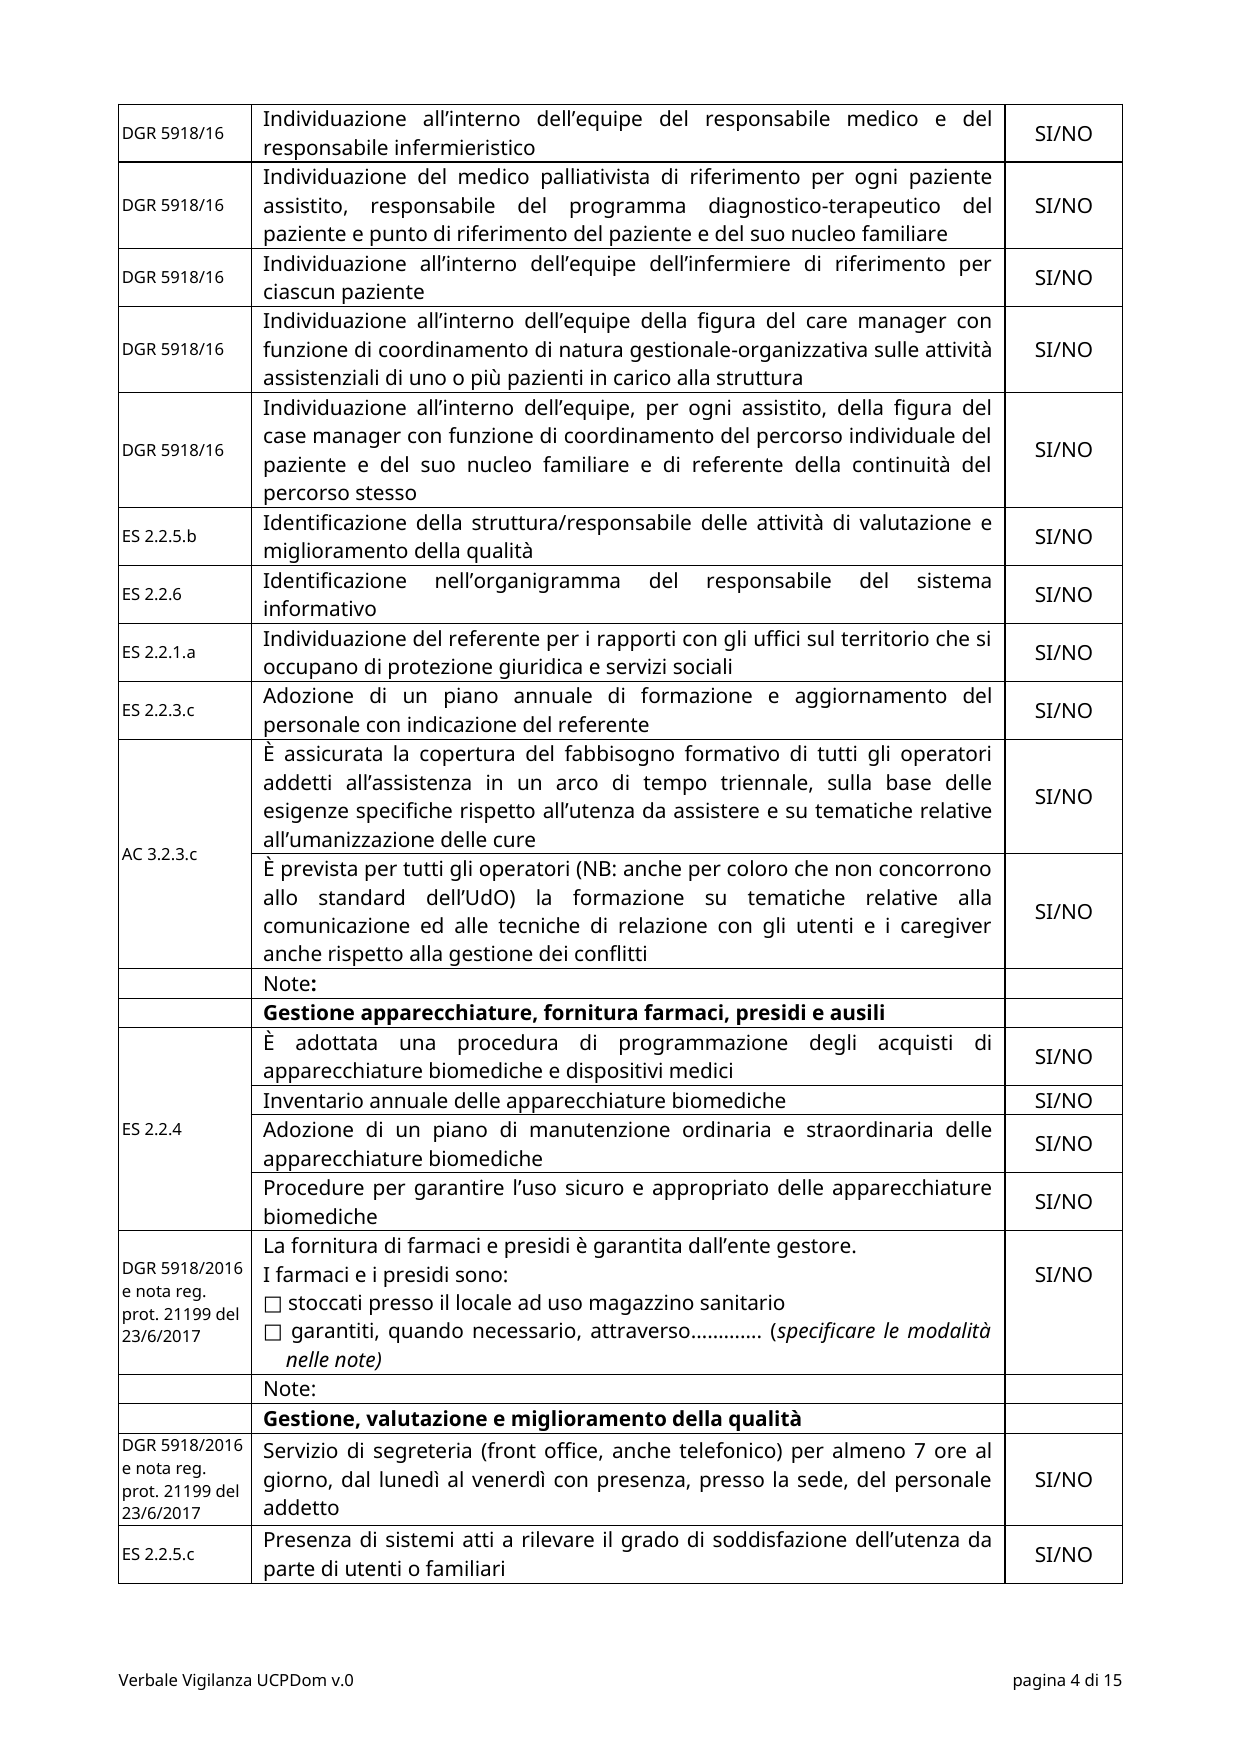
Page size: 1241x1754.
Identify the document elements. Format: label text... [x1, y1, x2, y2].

table_cell ES 2.2.4 [119, 1028, 251, 1230]
table_cell DGR 5918/16 [119, 249, 251, 306]
table_cell Individuazione all’interno dell’equipe dell’infermiere di riferimento per ciascun paziente [252, 249, 1004, 306]
table_cell Note: [252, 969, 1004, 997]
table_cell Identificazione della struttura/responsabile delle attività di valutazione e miglioramento della qualità [252, 508, 1004, 565]
table_cell DGR 5918/16 [119, 105, 251, 161]
table_cell Gestione, valutazione e miglioramento della qualità [252, 1404, 1004, 1433]
table_cell SI/NO [1006, 682, 1122, 738]
table_cell È adottata una procedura di programmazione degli acquisti di apparecchiature biomediche e dispositivi medici [252, 1028, 1004, 1085]
table_cell SI/NO [1006, 1028, 1122, 1085]
table_cell SI/NO [1006, 624, 1122, 681]
table_cell ES 2.2.1.a [119, 624, 251, 681]
table_cell È prevista per tutti gli operatori (NB: anche per coloro che non concorrono allo standard dell’UdO) la formazione su tematiche relative alla comunicazione ed alle tecniche di relazione con gli utenti e i caregiver anche rispetto alla gestione dei conflitti [252, 854, 1004, 968]
table_cell Procedure per garantire l’uso sicuro e appropriato delle apparecchiature biomediche [252, 1173, 1004, 1230]
table_cell Individuazione all’interno dell’equipe della figura del care manager con funzione di coordinamento di natura gestionale-organizzativa sulle attività assistenziali di uno o più pazienti in carico alla struttura [252, 307, 1004, 392]
table_cell SI/NO [1006, 1115, 1122, 1172]
table_cell [1006, 999, 1122, 1027]
table_cell SI/NO [1006, 1086, 1122, 1114]
table_cell [1006, 1404, 1122, 1433]
table_cell SI/NO [1006, 163, 1122, 248]
table_cell AC 3.2.3.c [119, 740, 251, 968]
table_cell DGR 5918/2016 e nota reg. prot. 21199 del 23/6/2017 [119, 1231, 251, 1373]
table_cell [119, 969, 251, 997]
table_cell ES 2.2.3.c [119, 682, 251, 738]
table_cell SI/NO [1006, 508, 1122, 565]
table_cell Gestione apparecchiature, fornitura farmaci, presidi e ausili [252, 999, 1004, 1027]
table_cell [1006, 1375, 1122, 1403]
table_cell La fornitura di farmaci e presidi è garantita dall’ente gestore. I farmaci e i presidi sono: □ stoccati presso il locale ad uso magazzino sanitario □ garantiti, quando necessario, attraverso…………. (specificare le modalità nelle note) [252, 1231, 1004, 1373]
table_cell Adozione di un piano di manutenzione ordinaria e straordinaria delle apparecchiature biomediche [252, 1115, 1004, 1172]
table_cell [1006, 969, 1122, 997]
table_cell Individuazione all’interno dell’equipe, per ogni assistito, della figura del case manager con funzione di coordinamento del percorso individuale del paziente e del suo nucleo familiare e di referente della continuità del percorso stesso [252, 393, 1004, 507]
table_cell Individuazione del medico palliativista di riferimento per ogni paziente assistito, responsabile del programma diagnostico-terapeutico del paziente e punto di riferimento del paziente e del suo nucleo familiare [252, 163, 1004, 248]
table_cell [119, 999, 251, 1027]
table_cell Servizio di segreteria (front office, anche telefonico) per almeno 7 ore al giorno, dal lunedì al venerdì con presenza, presso la sede, del personale addetto [252, 1434, 1004, 1524]
table_cell SI/NO [1006, 105, 1122, 161]
table_cell SI/NO [1006, 566, 1122, 623]
table_cell SI/NO [1006, 249, 1122, 306]
table_cell SI/NO [1006, 393, 1122, 507]
table_cell ES 2.2.5.c [119, 1526, 251, 1582]
table_cell DGR 5918/16 [119, 163, 251, 248]
table_cell SI/NO [1006, 1173, 1122, 1230]
table_cell SI/NO [1006, 1526, 1122, 1582]
table_cell ES 2.2.6 [119, 566, 251, 623]
table_cell DGR 5918/16 [119, 393, 251, 507]
table_cell Individuazione del referente per i rapporti con gli uffici sul territorio che si occupano di protezione giuridica e servizi sociali [252, 624, 1004, 681]
table_cell [119, 1375, 251, 1403]
table_cell [119, 1404, 251, 1433]
table_cell SI/NO [1006, 307, 1122, 392]
table_cell Presenza di sistemi atti a rilevare il grado di soddisfazione dell’utenza da parte di utenti o familiari [252, 1526, 1004, 1582]
table_cell ES 2.2.5.b [119, 508, 251, 565]
table_cell DGR 5918/16 [119, 307, 251, 392]
table_cell Inventario annuale delle apparecchiature biomediche [252, 1086, 1004, 1114]
table_cell DGR 5918/2016 e nota reg. prot. 21199 del 23/6/2017 [119, 1434, 251, 1524]
table_cell Identificazione nell’organigramma del responsabile del sistema informativo [252, 566, 1004, 623]
table_cell SI/NO [1006, 740, 1122, 853]
table_cell Individuazione all’interno dell’equipe del responsabile medico e del responsabile infermieristico [252, 105, 1004, 161]
table_cell Adozione di un piano annuale di formazione e aggiornamento del personale con indicazione del referente [252, 682, 1004, 738]
table_cell SI/NO [1006, 1231, 1122, 1373]
table_cell È assicurata la copertura del fabbisogno formativo di tutti gli operatori addetti all’assistenza in un arco di tempo triennale, sulla base delle esigenze specifiche rispetto all’utenza da assistere e su tematiche relative all’umanizzazione delle cure [252, 740, 1004, 853]
table_cell SI/NO [1006, 854, 1122, 968]
table_cell Note: [252, 1375, 1004, 1403]
table_cell SI/NO [1006, 1434, 1122, 1524]
